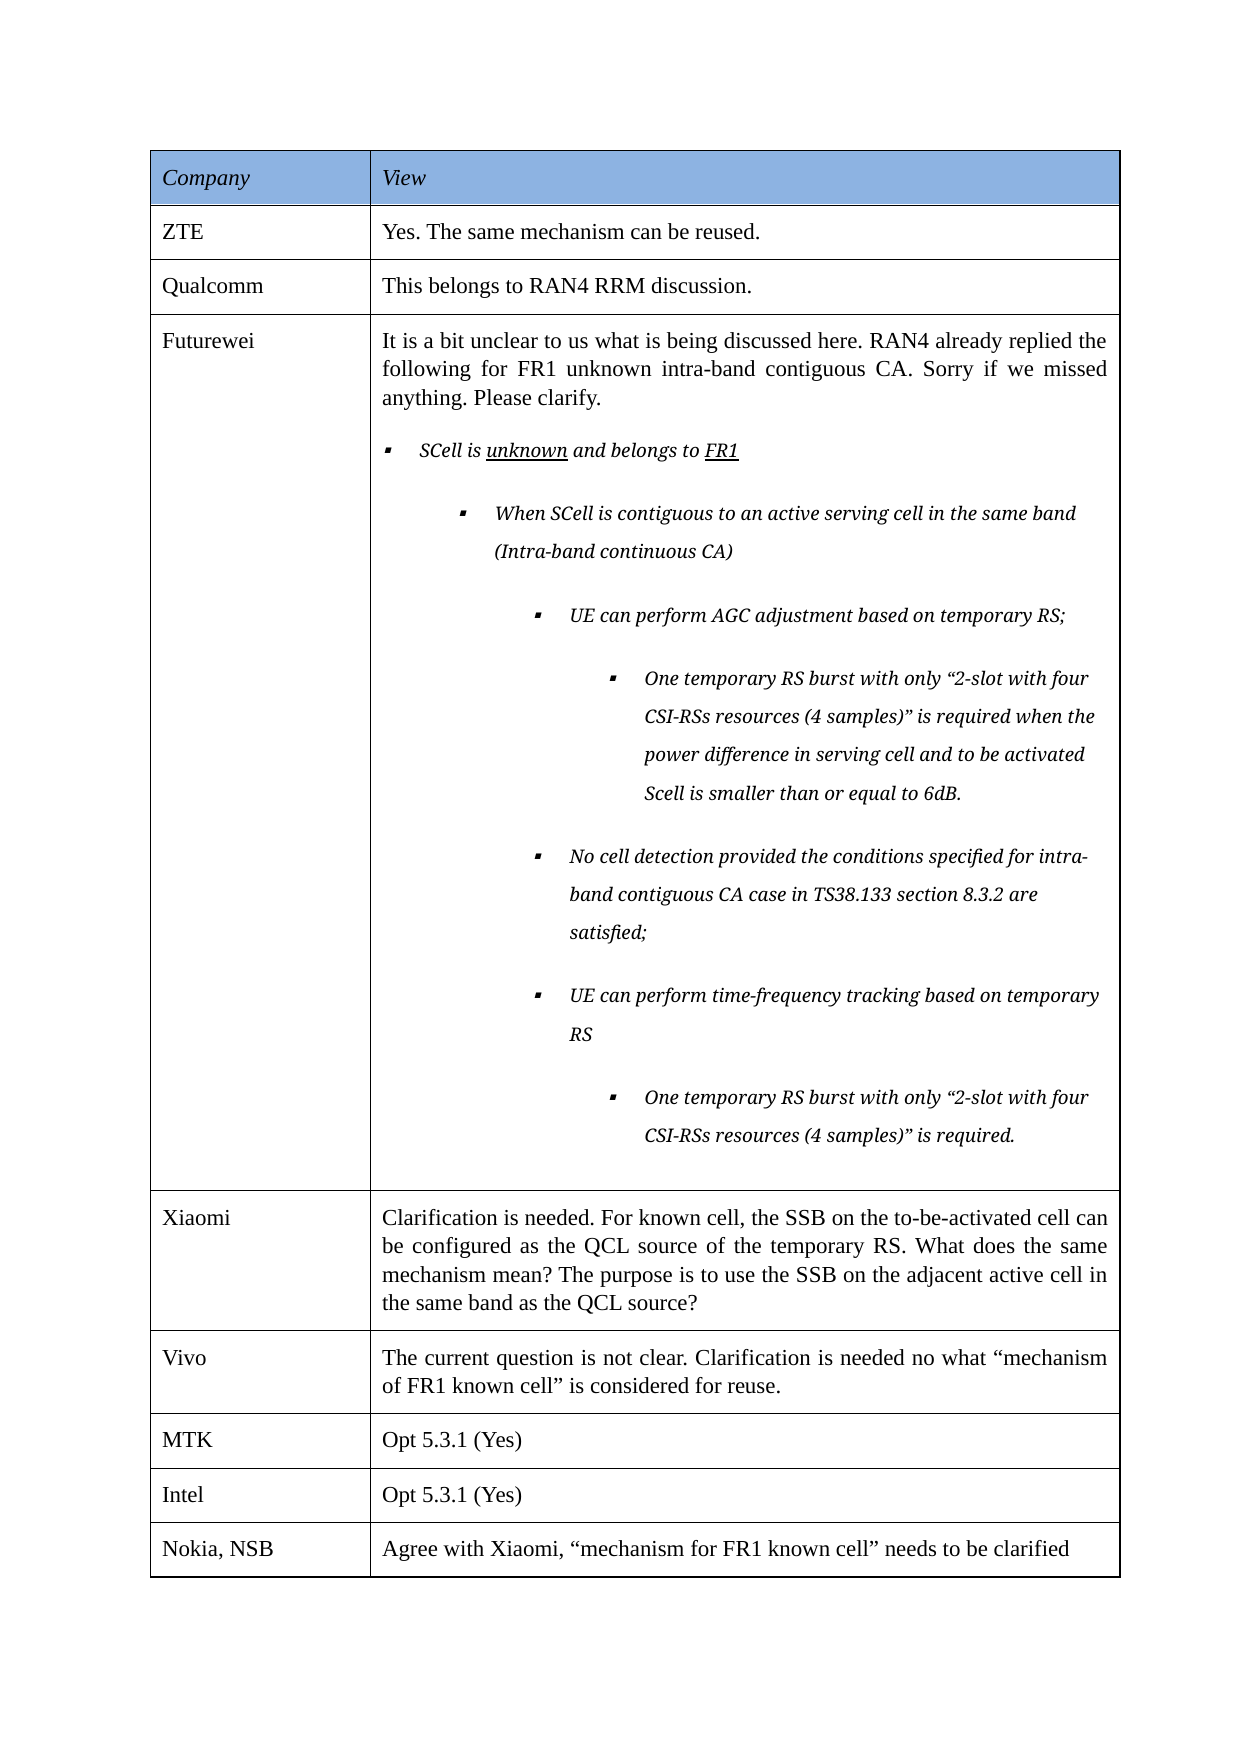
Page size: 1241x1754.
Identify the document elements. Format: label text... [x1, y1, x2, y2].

table_cell Xiaomi [151, 1191, 370, 1330]
table_cell Nokia, NSB [151, 1523, 370, 1576]
table_cell Qualcomm [151, 260, 370, 313]
table_cell MTK [151, 1414, 370, 1467]
table_cell Yes. The same mechanism can be reused. [371, 206, 1119, 259]
table_cell The current question is not clear. Clarification is needed no what “mechanism of FR1 known cell” is considered for reuse. [371, 1331, 1119, 1413]
table_cell This belongs to RAN4 RRM discussion. [371, 260, 1119, 313]
table_cell Clarification is needed. For known cell, the SSB on the to-be-activated cell can be configured as the QCL source of the temporary RS. What does the same mechanism mean? The purpose is to use the SSB on the adjacent active cell in the same band as the QCL source? [371, 1191, 1119, 1330]
table_cell ZTE [151, 206, 370, 259]
table_header View [371, 151, 1119, 204]
table_cell It is a bit unclear to us what is being discussed here. RAN4 already replied the following for FR1 unknown intra-band contiguous CA. Sorry if we missed anything. Please clarify. SCell is unknown and belongs to FR1 When SCell is contiguous to an active serving cell in the same band (Intra-band continuous CA) UE can perform AGC adjustment based on temporary RS; One temporary RS burst with only “2-slot with four CSI-RSs resources (4 samples)” is required when the power difference in serving cell and to be activated Scell is smaller than or equal to 6dB. No cell detection provided the conditions specified for intra-band contiguous CA case in TS38.133 section 8.3.2 are satisfied; UE can perform time-frequency tracking based on temporary RS One temporary RS burst with only “2-slot with four CSI-RSs resources (4 samples)” is required. [371, 315, 1119, 1190]
table_header Company [151, 151, 370, 204]
table_cell Opt 5.3.1 (Yes) [371, 1469, 1119, 1522]
table_cell Opt 5.3.1 (Yes) [371, 1414, 1119, 1467]
table_cell Intel [151, 1469, 370, 1522]
table_cell Futurewei [151, 315, 370, 1190]
table_cell Agree with Xiaomi, “mechanism for FR1 known cell” needs to be clarified [371, 1523, 1119, 1576]
table_cell Vivo [151, 1331, 370, 1413]
